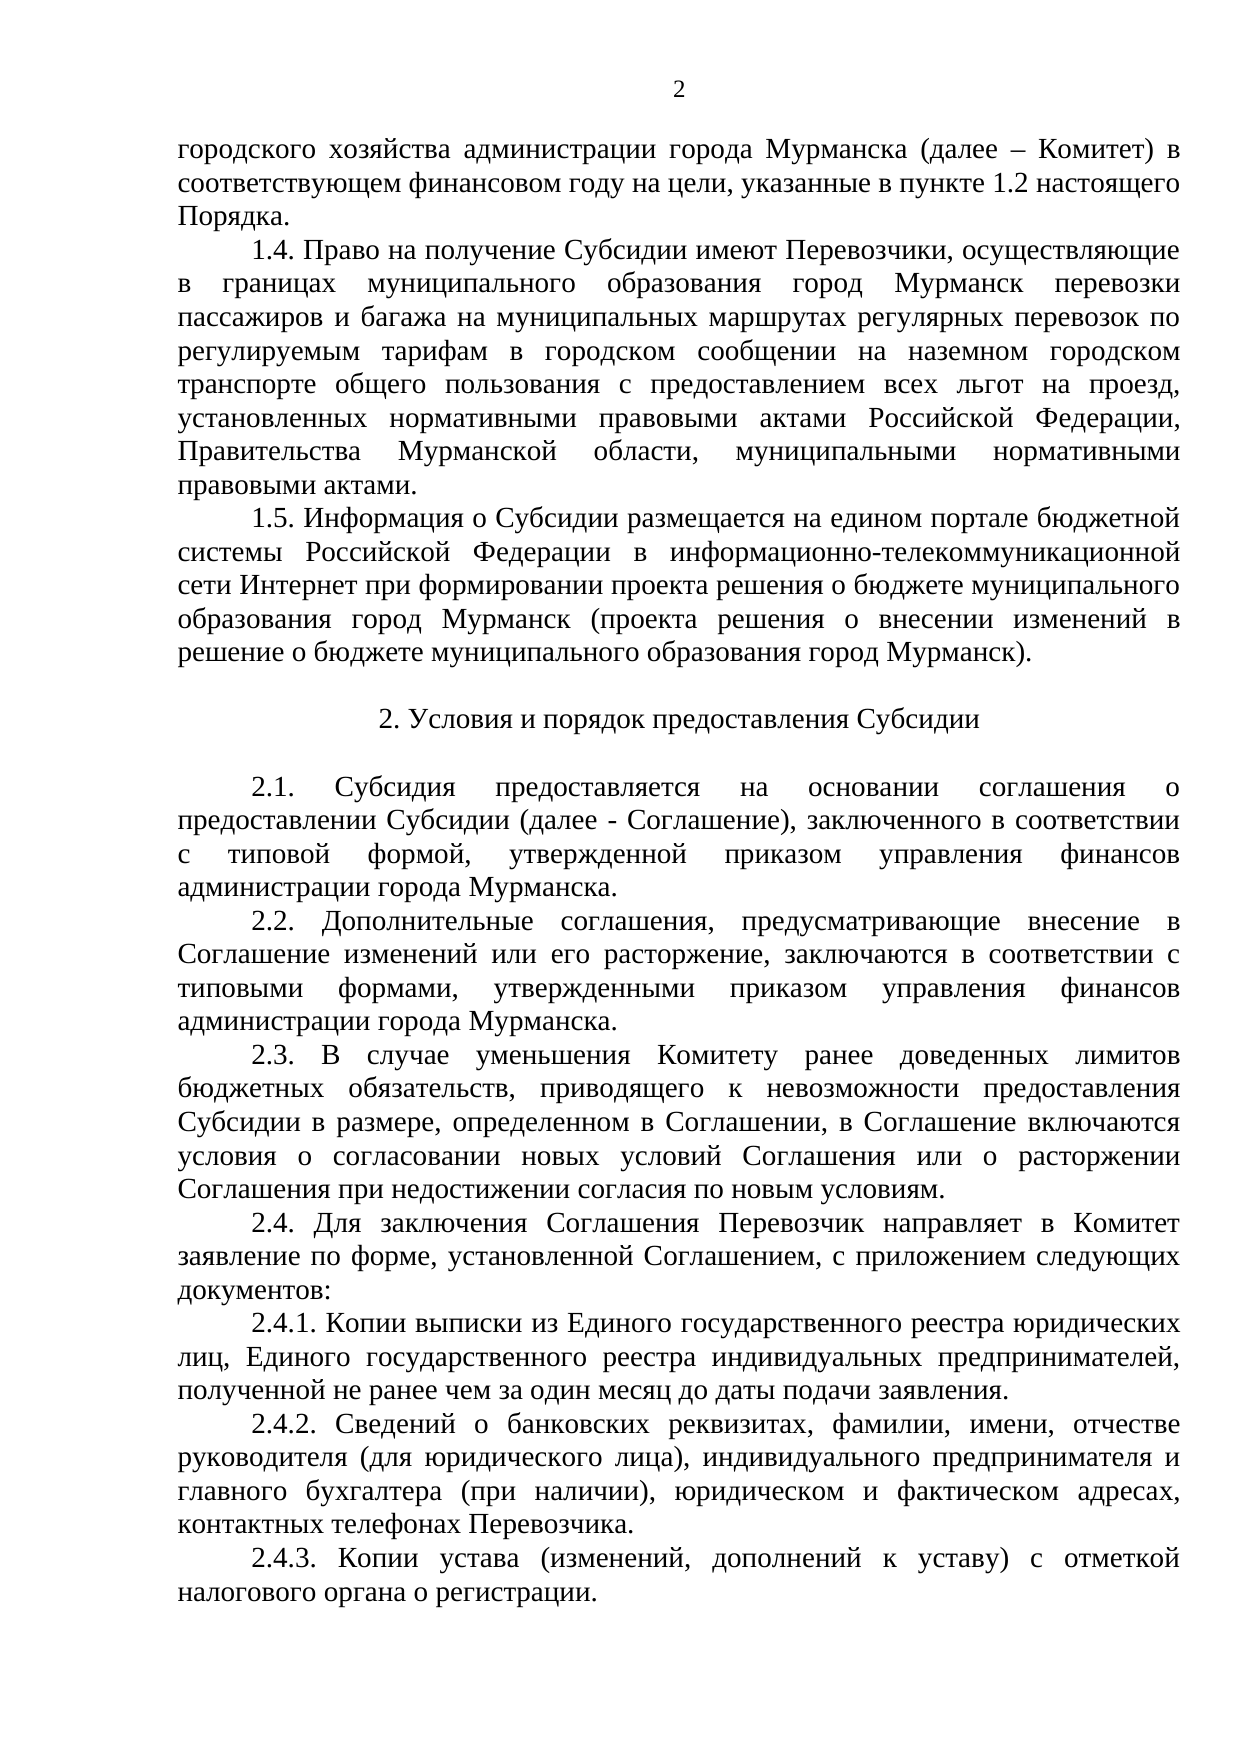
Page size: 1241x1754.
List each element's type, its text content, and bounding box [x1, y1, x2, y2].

list 2. Условия и порядок предоставления Субсидии [177, 702, 1181, 735]
list 1.5. Информация о Субсидии размещается на едином портале бюджетной системы Российской Федерации в информационно-телекоммуникационной сети Интернет при формировании проекта решения о бюджете муниципального образования город Мурманск (проекта решения о внесении изменений в решение о бюджете муниципального образования город Мурманск). [177, 500, 1181, 668]
list 2.4. Для заключения Соглашения Перевозчик направляет в Комитет заявление по форме, установленной Соглашением, с приложением следующих документов: [177, 1205, 1181, 1305]
text 2.4.1. Копии выписки из Единого государственного реестра юридических лиц, Единого государственного реестра индивидуальных предпринимателей, полученной не ранее чем за один месяц до даты подачи заявления. [177, 1305, 1181, 1406]
text 2.4.3. Копии устава (изменений, дополнений к уставу) с отметкой налогового органа о регистрации. [177, 1540, 1181, 1607]
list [177, 131, 1181, 232]
list 2.3. В случае уменьшения Комитету ранее доведенных лимитов бюджетных обязательств, приводящего к невозможности предоставления Субсидии в размере, определенном в Соглашении, в Соглашение включаются условия о согласовании новых условий Соглашения или о расторжении Соглашения при недостижении согласия по новым условиям. [177, 1037, 1181, 1205]
list 2.1. Субсидия предоставляется на основании соглашения о предоставлении Субсидии (далее - Соглашение), заключенного в соответствии с типовой формой, утвержденной приказом управления финансов администрации города Мурманска. [177, 769, 1181, 903]
text 2.4.2. Сведений о банковских реквизитах, фамилии, имени, отчестве руководителя (для юридического лица), индивидуального предпринимателя и главного бухгалтера (при наличии), юридическом и фактическом адресах, контактных телефонах Перевозчика. [177, 1406, 1181, 1540]
list 2.2. Дополнительные соглашения, предусматривающие внесение в Соглашение изменений или его расторжение, заключаются в соответствии с типовыми формами, утвержденными приказом управления финансов администрации города Мурманска. [177, 903, 1181, 1037]
list 1.4. Право на получение Субсидии имеют Перевозчики, осуществляющие в границах муниципального образования город Мурманск перевозки пассажиров и багажа на муниципальных маршрутах регулярных перевозок по регулируемым тарифам в городском сообщении на наземном городском транспорте общего пользования с предоставлением всех льгот на проезд, установленных нормативными правовыми актами Российской Федерации, Правительства Мурманской области, муниципальными нормативными правовыми актами. [177, 232, 1181, 500]
